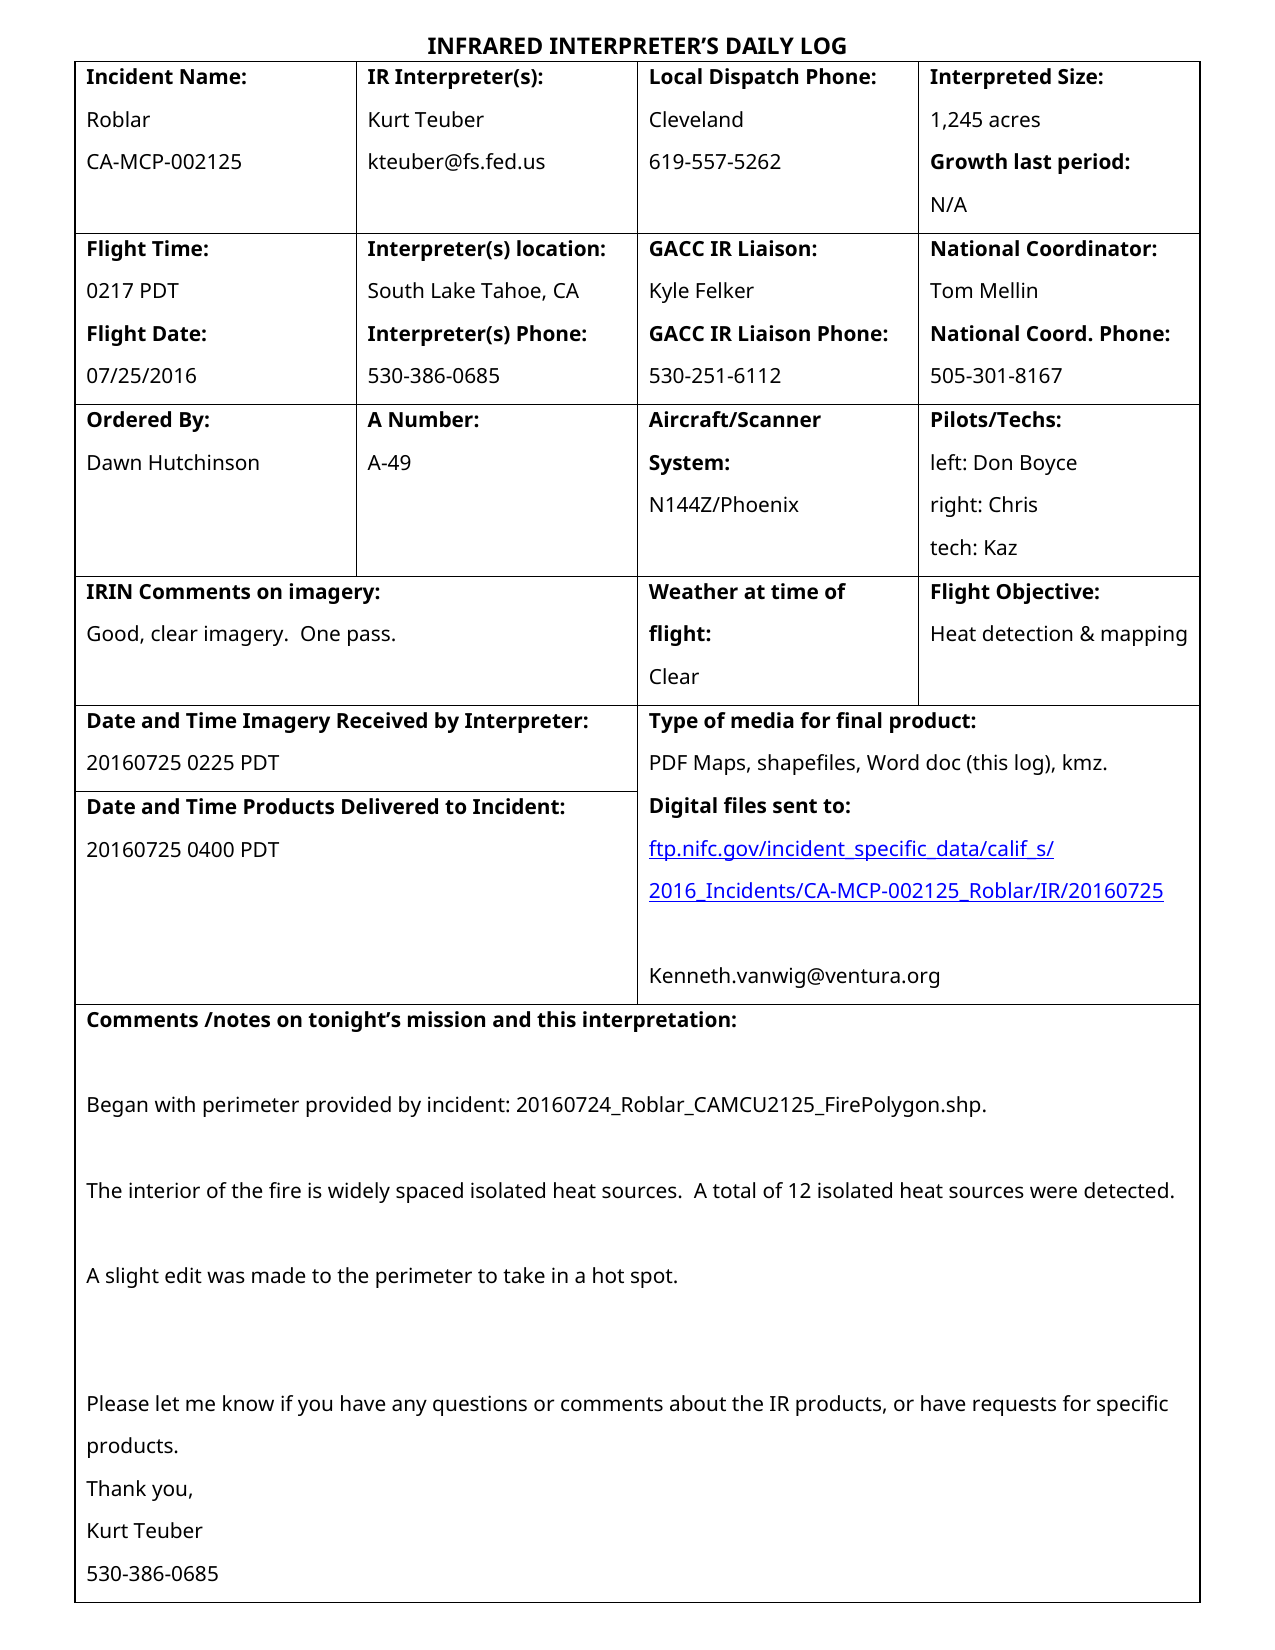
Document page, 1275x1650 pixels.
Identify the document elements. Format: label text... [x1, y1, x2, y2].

table_header Incident Name: Roblar CA-MCP-002125 [76, 62, 356, 233]
table_cell Comments /notes on tonight’s mission and this interpretation: Began with perimeter provided by incident: 20160724_Roblar_CAMCU2125_FirePolygon.shp. The interior of the fire is widely spaced isolated heat sources. A total of 12 isolated heat sources were detected. A slight edit was made to the perimeter to take in a hot spot. Please let me know if you have any questions or comments about the IR products, or have requests for specific products. Thank you, Kurt Teuber 530-386-0685 [76, 1005, 1199, 1602]
table_cell Pilots/Techs: left: Don Boyce right: Chris tech: Kaz [919, 405, 1199, 576]
table_cell Date and Time Imagery Received by Interpreter: 20160725 0225 PDT [76, 706, 637, 791]
table_header IR Interpreter(s): Kurt Teuber kteuber@fs.fed.us [357, 62, 637, 233]
table_header Local Dispatch Phone: Cleveland 619-557-5262 [638, 62, 918, 233]
table_cell Weather at time of flight: Clear [638, 577, 918, 705]
table_cell Flight Objective: Heat detection & mapping [919, 577, 1199, 705]
table_header Interpreted Size: 1,245 acres Growth last period: N/A [919, 62, 1199, 233]
table_cell National Coordinator: Tom Mellin National Coord. Phone: 505-301-8167 [919, 234, 1199, 404]
table_cell Flight Time: 0217 PDT Flight Date: 07/25/2016 [76, 234, 356, 404]
table_cell Ordered By: Dawn Hutchinson [76, 405, 356, 576]
table_cell IRIN Comments on imagery: Good, clear imagery. One pass. [76, 577, 637, 705]
table_cell A Number: A-49 [357, 405, 637, 576]
table_cell Aircraft/Scanner System: N144Z/Phoenix [638, 405, 918, 576]
table_cell Interpreter(s) location: South Lake Tahoe, CA Interpreter(s) Phone: 530-386-0685 [357, 234, 637, 404]
table_cell GACC IR Liaison: Kyle Felker GACC IR Liaison Phone: 530-251-6112 [638, 234, 918, 404]
table_cell Date and Time Products Delivered to Incident: 20160725 0400 PDT [76, 792, 637, 1004]
table_cell Type of media for final product: PDF Maps, shapefiles, Word doc (this log), kmz. Digital files sent to: ftp.nifc.gov/incident_specific_data/calif_s/2016_Incidents/CA-MCP-002125_Roblar/IR/20160725 Kenneth.vanwig@ventura.org [638, 706, 1199, 1004]
